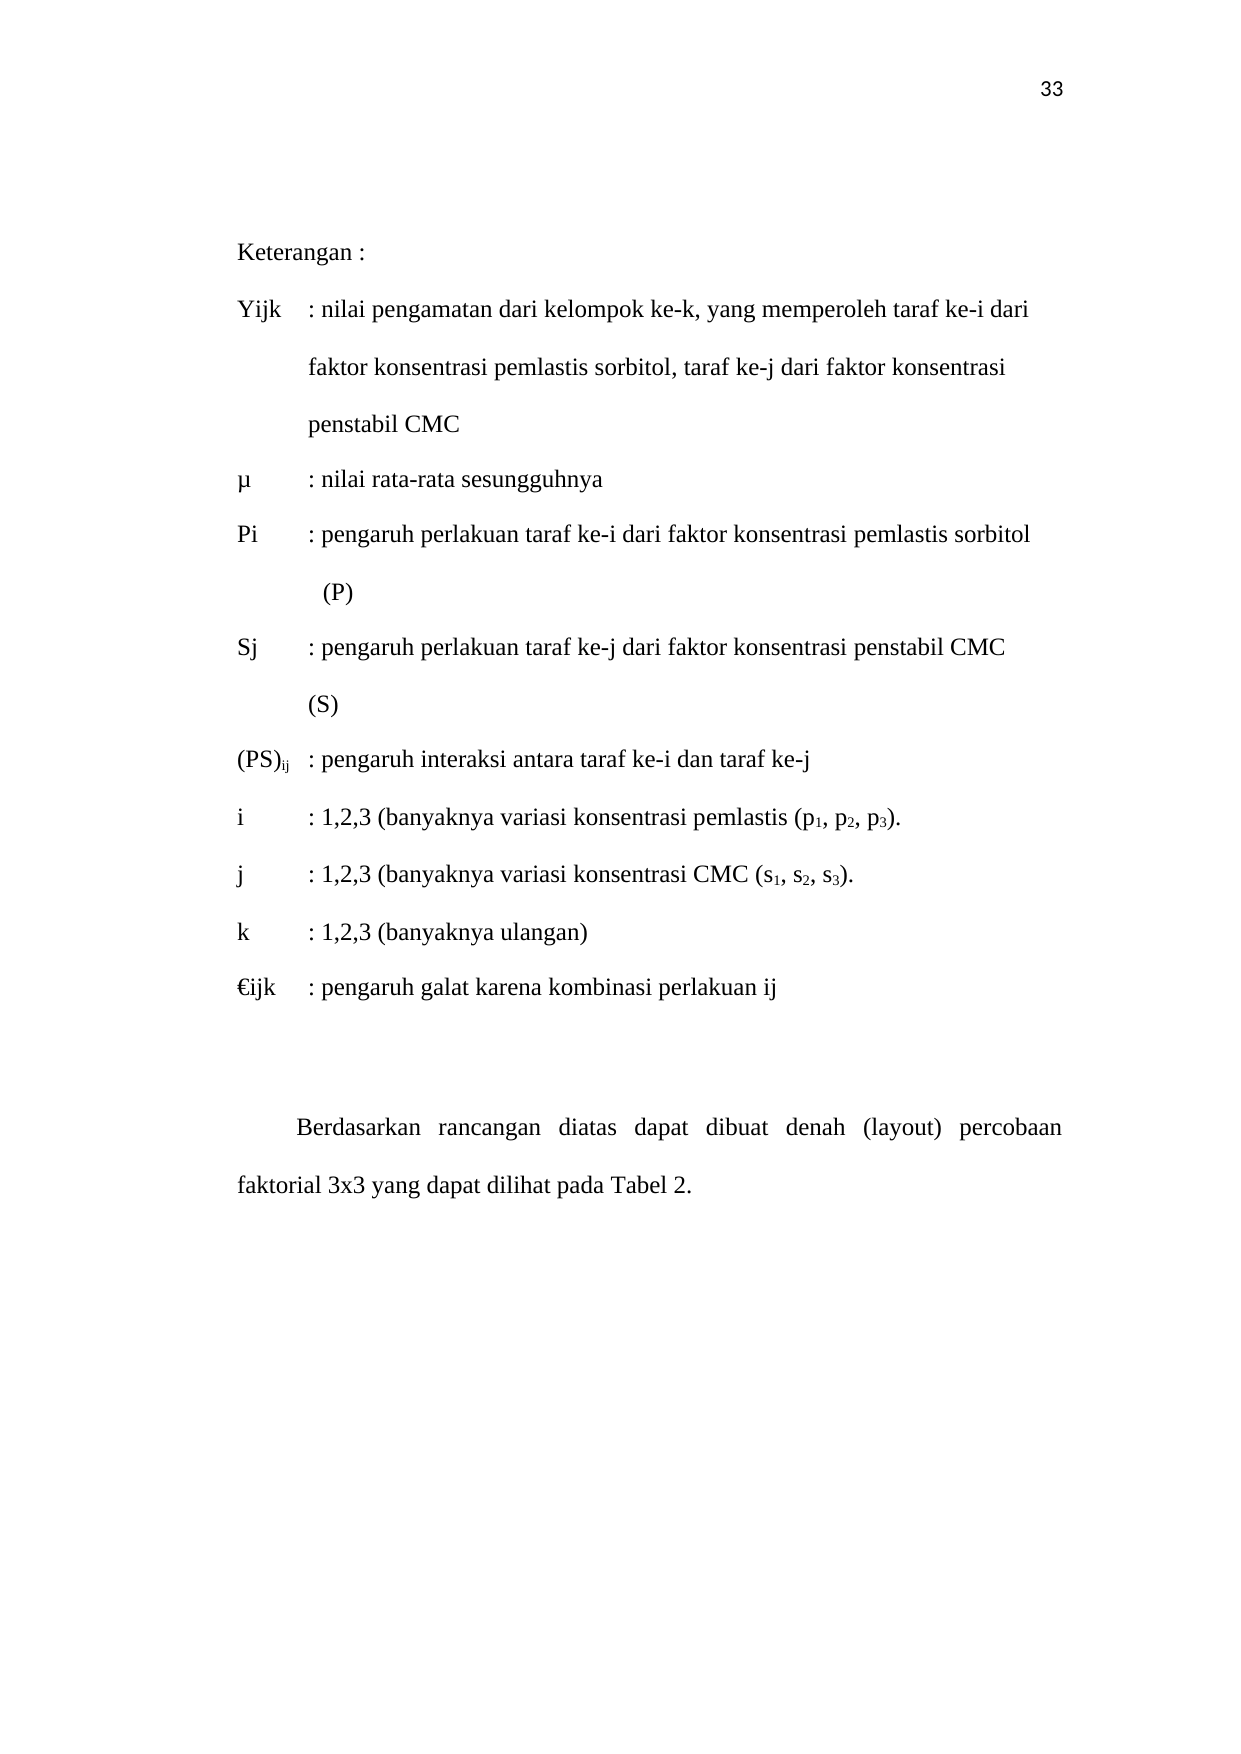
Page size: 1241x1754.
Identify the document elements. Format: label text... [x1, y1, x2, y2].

table_cell Pi [226, 519, 308, 632]
table_cell : pengaruh interaksi antara taraf ke-i dan taraf ke-j : 1,2,3 (banyaknya variasi konsentrasi pemlastis (p1, p2, p3). : 1,2,3 (banyaknya variasi konsentrasi CMC (s1, s2, s3). : 1,2,3 (banyaknya ulangan) [308, 744, 1048, 972]
table_cell Sj [226, 632, 308, 744]
table_cell : pengaruh perlakuan taraf ke-j dari faktor konsentrasi penstabil CMC (S) [308, 632, 1048, 744]
table_header Yijk [226, 294, 308, 464]
text Berdasarkan rancangan diatas dapat dibuat denah (layout) percobaan faktorial 3x3 yang dapat dilihat pada Tabel 2. [237, 1112, 1063, 1198]
table_header : nilai pengamatan dari kelompok ke-k, yang memperoleh taraf ke-i dari faktor konsentrasi pemlastis sorbitol, taraf ke-j dari faktor konsentrasi penstabil CMC [308, 294, 1048, 464]
table_cell : pengaruh galat karena kombinasi perlakuan ij [308, 972, 1048, 1112]
text Keterangan : [237, 237, 1063, 266]
table_cell : pengaruh perlakuan taraf ke-i dari faktor konsentrasi pemlastis sorbitol (P) [308, 519, 1048, 632]
table_cell : nilai rata-rata sesungguhnya [308, 464, 1048, 519]
table_cell (PS)ij i j k [226, 744, 308, 972]
table_cell €ijk [226, 972, 308, 1112]
table_cell µ [226, 464, 308, 519]
